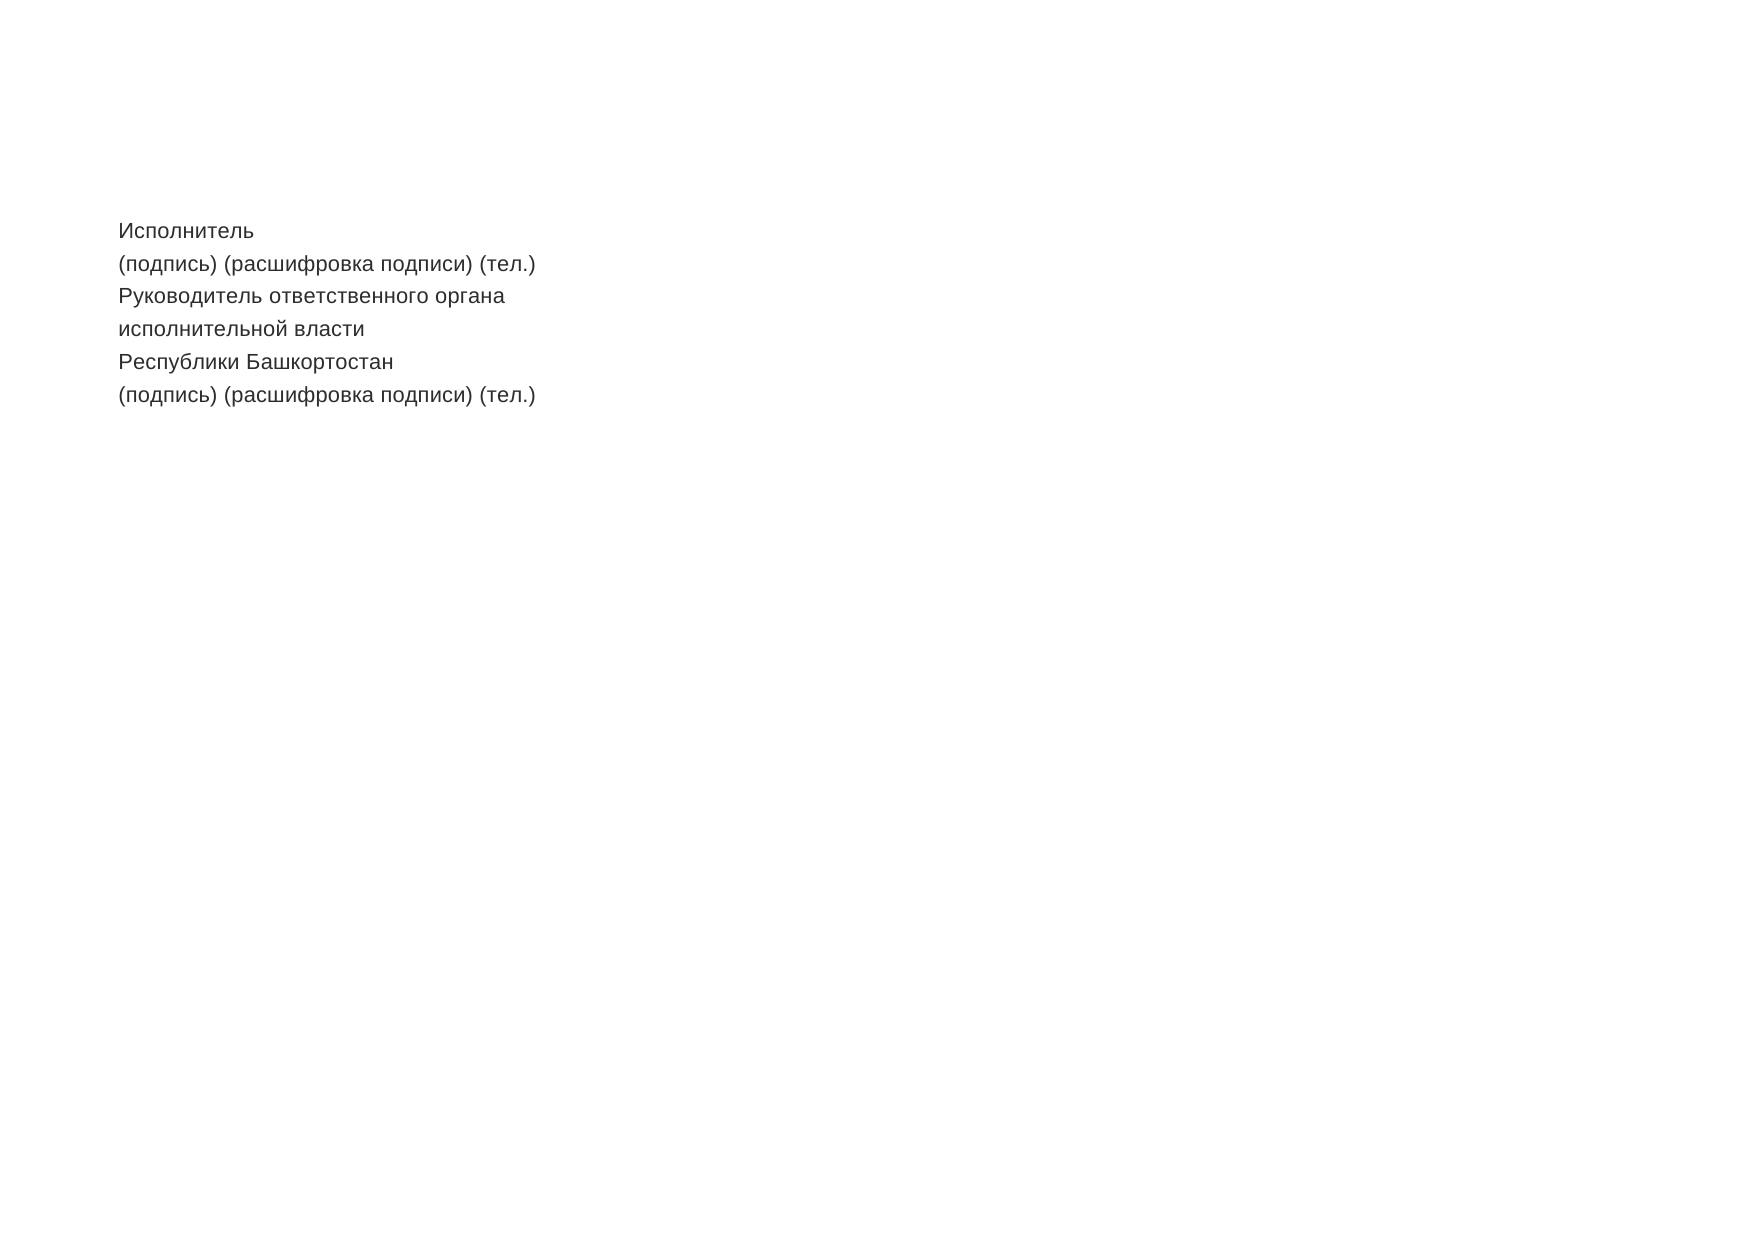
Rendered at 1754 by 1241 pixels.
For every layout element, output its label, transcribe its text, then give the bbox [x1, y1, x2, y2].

text Исполнитель (подпись) (расшифровка подписи) (тел.) Руководитель ответственного органа исполнительной власти Республики Башкортостан (подпись) (расшифровка подписи) (тел.) [118, 177, 1636, 407]
